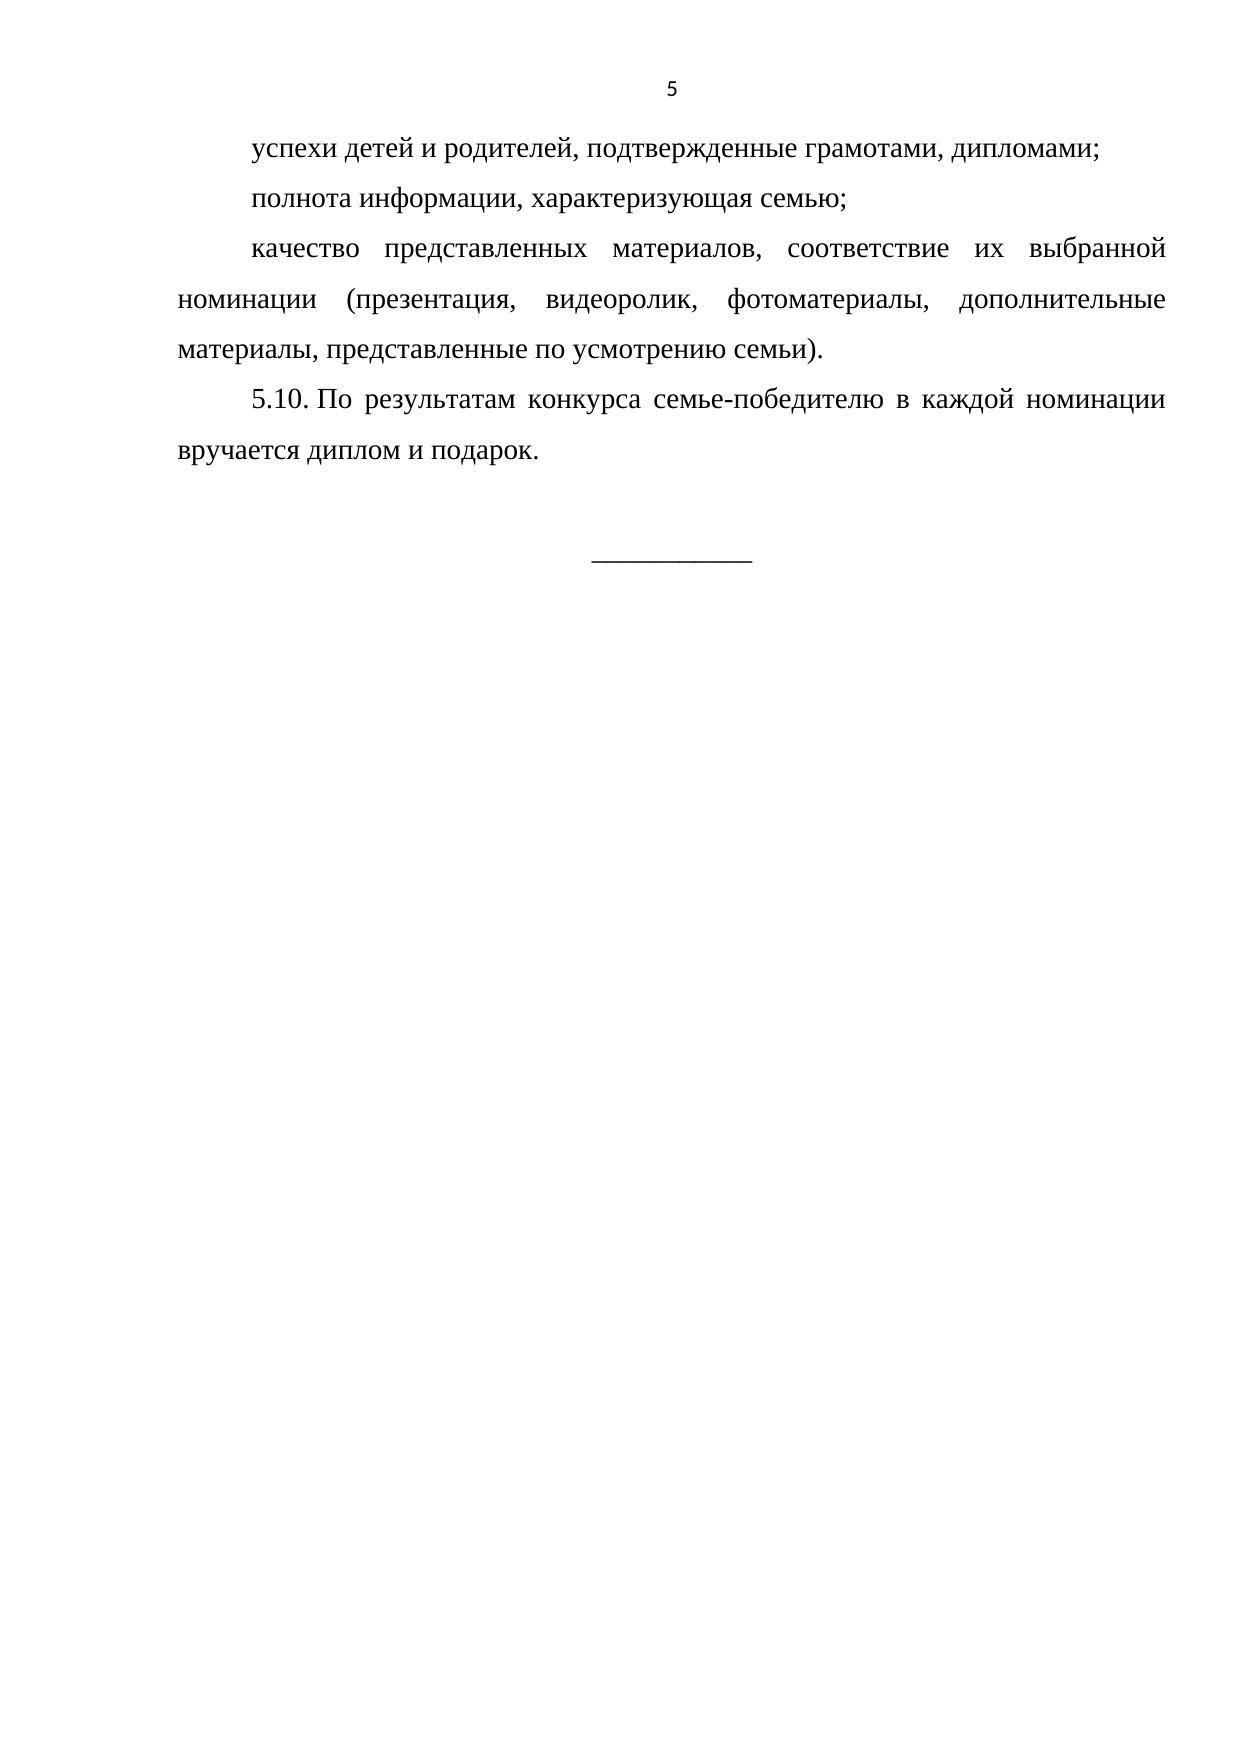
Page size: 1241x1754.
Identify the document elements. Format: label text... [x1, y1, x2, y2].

text 5.10. По результатам конкурса семье-победителю в каждой номинации вручается диплом и подарок. [177, 381, 1167, 465]
text успехи детей и родителей, подтвержденные грамотами, дипломами; [177, 130, 1167, 163]
text полнота информации, характеризующая семью; [177, 180, 1167, 214]
text ___________ [177, 532, 1167, 566]
text качество представленных материалов, соответствие их выбранной номинации (презентация, видеоролик, фотоматериалы, дополнительные материалы, представленные по усмотрению семьи). [177, 231, 1167, 365]
